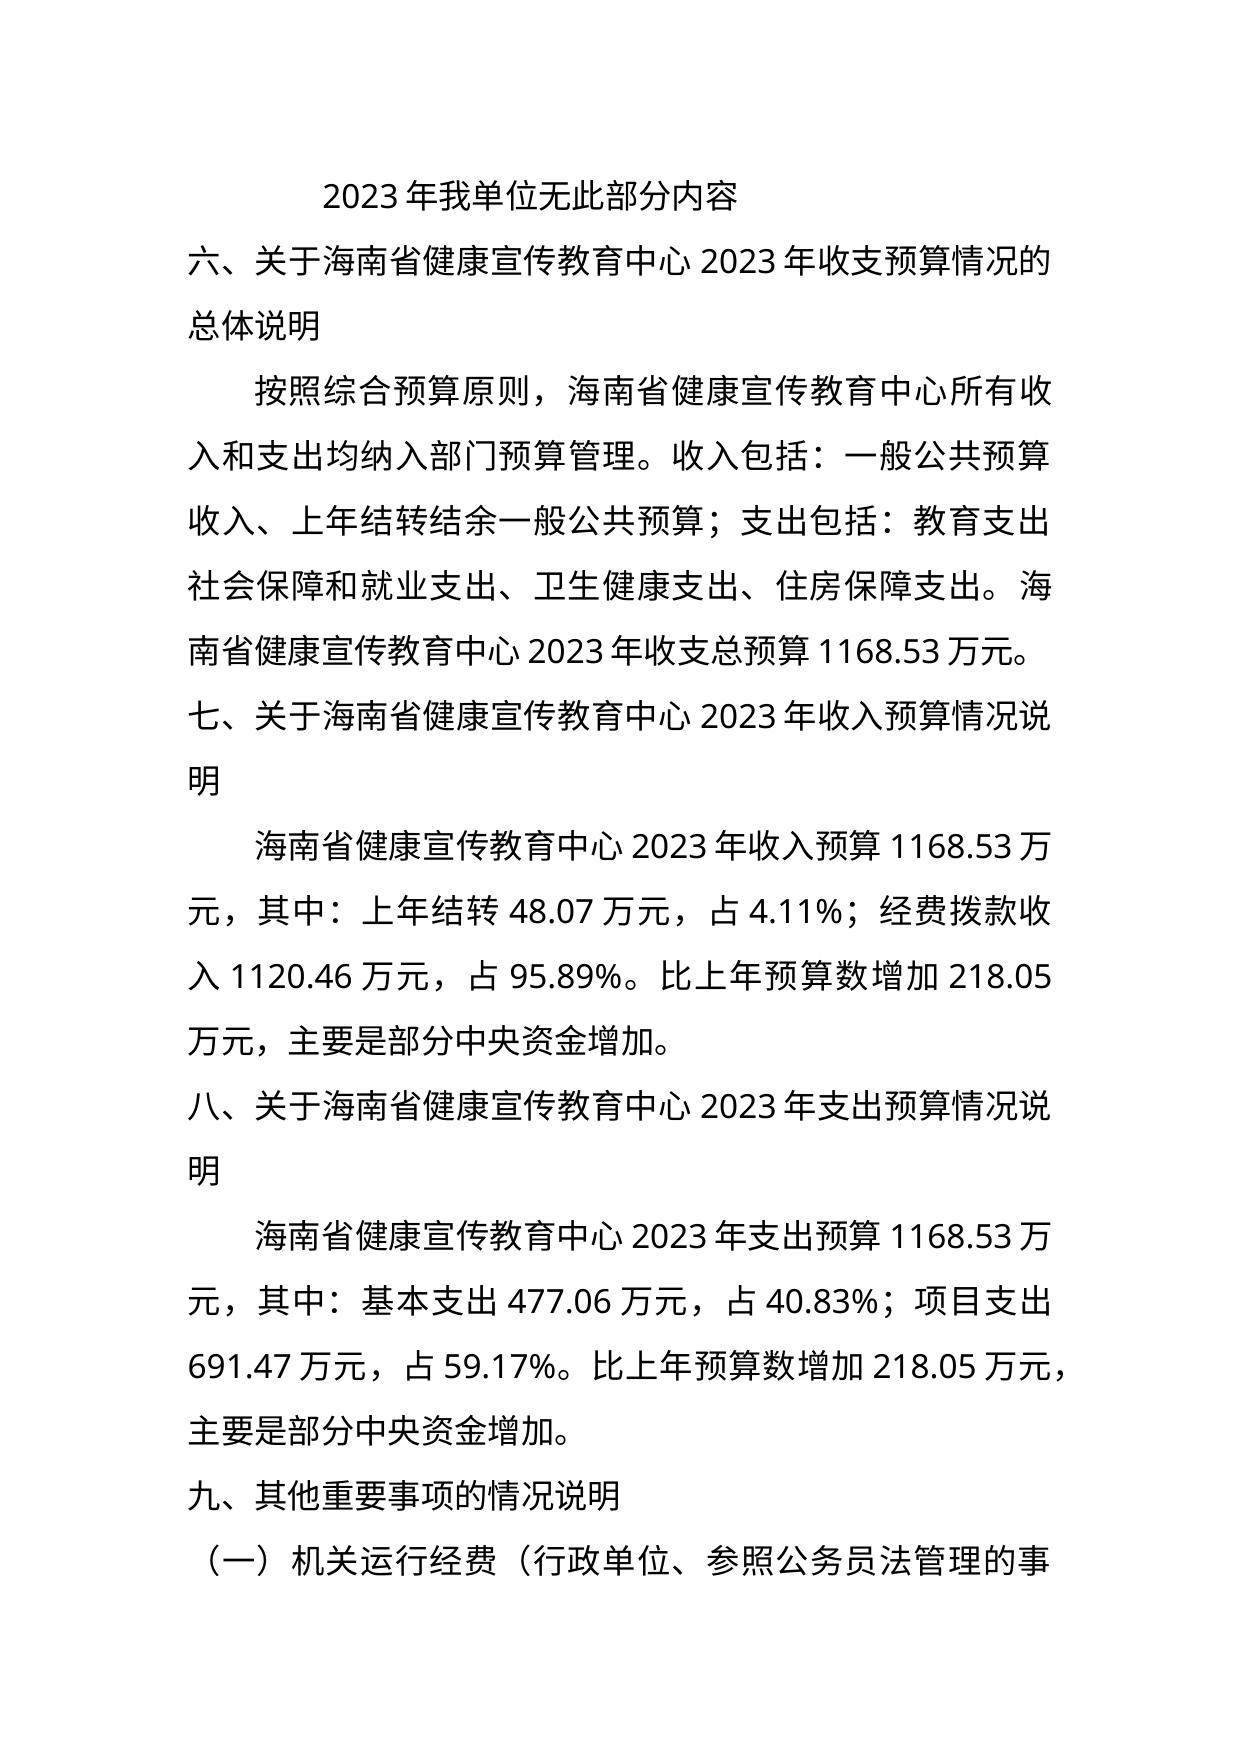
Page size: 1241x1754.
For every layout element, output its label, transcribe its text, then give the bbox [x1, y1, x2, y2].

text 海南省健康宣传教育中心2023年支出预算1168.53万元，其中：基本支出477.06万元，占40.83%；项目支出691.47万元，占59.17%。比上年预算数增加218.05万元，主要是部分中央资金增加。 [187, 1202, 1053, 1462]
text 六、关于海南省健康宣传教育中心2023年收支预算情况的总体说明 [187, 227, 1053, 357]
text 海南省健康宣传教育中心2023年收入预算1168.53万元，其中：上年结转48.07万元，占4.11%；经费拨款收入1120.46万元，占95.89%。比上年预算数增加218.05万元，主要是部分中央资金增加。 [187, 812, 1053, 1072]
text 八、关于海南省健康宣传教育中心2023年支出预算情况说明 [187, 1072, 1053, 1202]
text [187, 1527, 1053, 1592]
text 九、其他重要事项的情况说明 [187, 1462, 1053, 1527]
text 按照综合预算原则，海南省健康宣传教育中心所有收入和支出均纳入部门预算管理。收入包括：一般公共预算收入、上年结转结余一般公共预算；支出包括：教育支出、社会保障和就业支出、卫生健康支出、住房保障支出。海南省健康宣传教育中心2023年收支总预算1168.53万元。 [187, 357, 1053, 682]
text 2023年我单位无此部分内容 [187, 162, 1053, 227]
text 七、关于海南省健康宣传教育中心2023年收入预算情况说明 [187, 682, 1053, 812]
